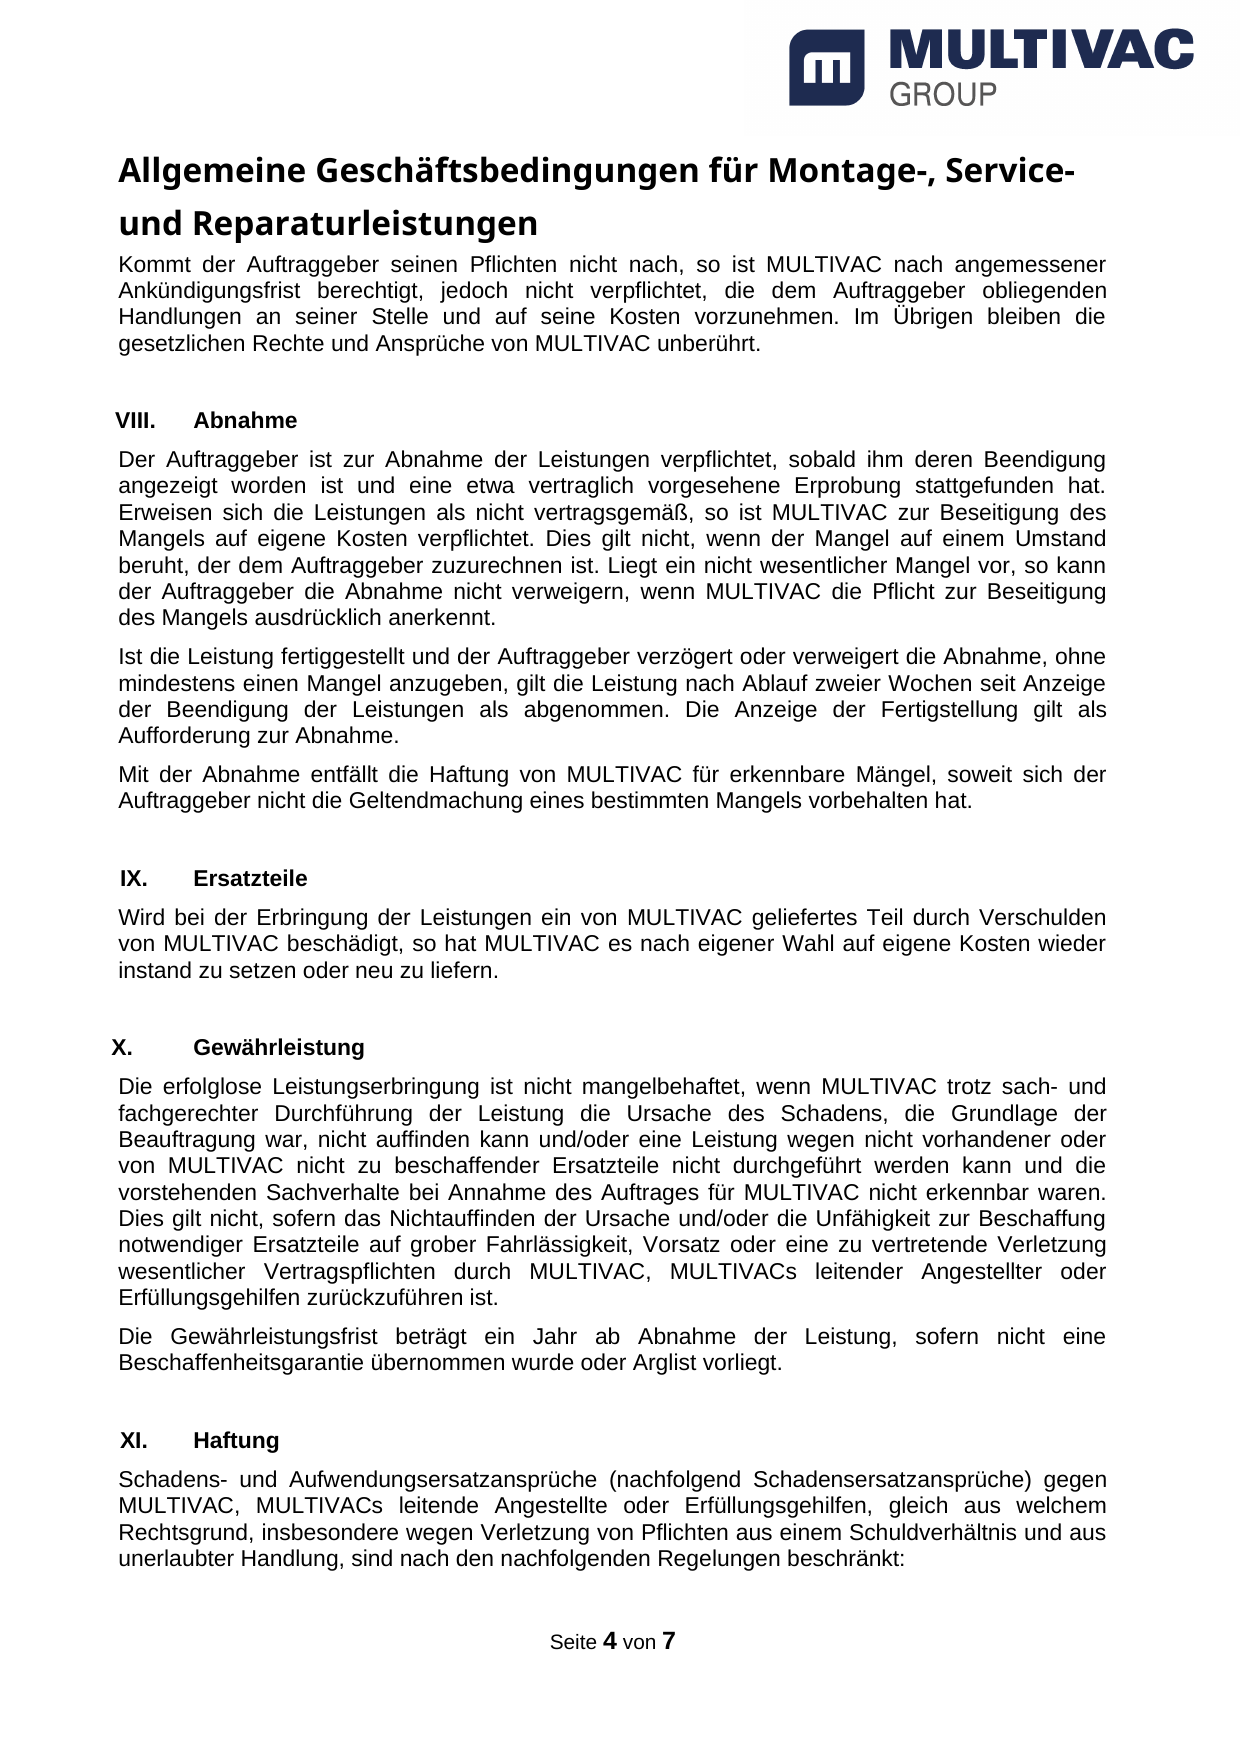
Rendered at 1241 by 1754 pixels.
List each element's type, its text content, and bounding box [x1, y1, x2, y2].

picture [743, 0, 1240, 136]
text Wird bei der Erbringung der Leistungen ein von MULTIVAC geliefertes Teil durch Verschulden von MULTIVAC beschädigt, so hat MULTIVAC es nach eigener Wahl auf eigene Kosten wieder instand zu setzen oder neu zu liefern. [118, 904, 1107, 983]
text Mit der Abnahme entfällt die Haftung von MULTIVAC für erkennbare Mängel, soweit sich der Auftraggeber nicht die Geltendmachung eines bestimmten Mangels vorbehalten hat. [118, 761, 1107, 814]
list Gewährleistung [133, 1034, 1107, 1061]
text Die Gewährleistungsfrist beträgt ein Jahr ab Abnahme der Leistung, sofern nicht eine Beschaffenheitsgarantie übernommen wurde oder Arglist vorliegt. [118, 1323, 1107, 1376]
list Abnahme [156, 407, 1107, 434]
list Ersatzteile [148, 865, 1107, 891]
text Ist die Leistung fertiggestellt und der Auftraggeber verzögert oder verweigert die Abnahme, ohne mindestens einen Mangel anzugeben, gilt die Leistung nach Ablauf zweier Wochen seit Anzeige der Beendigung der Leistungen als abgenommen. Die Anzeige der Fertigstellung gilt als Aufforderung zur Abnahme. [118, 643, 1107, 748]
list Haftung [148, 1427, 1107, 1453]
text Die erfolglose Leistungserbringung ist nicht mangelbehaftet, wenn MULTIVAC trotz sach- und fachgerechter Durchführung der Leistung die Ursache des Schadens, die Grundlage der Beauftragung war, nicht auffinden kann und/oder eine Leistung wegen nicht vorhandener oder von MULTIVAC nicht zu beschaffender Ersatzteile nicht durchgeführt werden kann und die vorstehenden Sachverhalte bei Annahme des Auftrages für MULTIVAC nicht erkennbar waren. Dies gilt nicht, sofern das Nichtauffinden der Ursache und/oder die Unfähigkeit zur Beschaffung notwendiger Ersatzteile auf grober Fahrlässigkeit, Vorsatz oder eine zu vertretende Verletzung wesentlicher Vertragspflichten durch MULTIVAC, MULTIVACs leitender Angestellter oder Erfüllungsgehilfen zurückzuführen ist. [118, 1073, 1107, 1310]
text Der Auftraggeber ist zur Abnahme der Leistungen verpflichtet, sobald ihm deren Beendigung angezeigt worden ist und eine etwa vertraglich vorgesehene Erprobung stattgefunden hat. Erweisen sich die Leistungen als nicht vertragsgemäß, so ist MULTIVAC zur Beseitigung des Mangels auf eigene Kosten verpflichtet. Dies gilt nicht, wenn der Mangel auf einem Umstand beruht, der dem Auftraggeber zuzurechnen ist. Liegt ein nicht wesentlicher Mangel vor, so kann der Auftraggeber die Abnahme nicht verweigern, wenn MULTIVAC die Pflicht zur Beseitigung des Mangels ausdrücklich anerkennt. [118, 446, 1107, 631]
text Schadens- und Aufwendungsersatzansprüche (nachfolgend Schadensersatzansprüche) gegen MULTIVAC, MULTIVACs leitende Angestellte oder Erfüllungsgehilfen, gleich aus welchem Rechtsgrund, insbesondere wegen Verletzung von Pflichten aus einem Schuldverhältnis und aus unerlaubter Handlung, sind nach den nachfolgenden Regelungen beschränkt: [118, 1466, 1107, 1571]
text Kommt der Auftraggeber seinen Pflichten nicht nach, so ist MULTIVAC nach angemessener Ankündigungsfrist berechtigt, jedoch nicht verpflichtet, die dem Auftraggeber obliegenden Handlungen an seiner Stelle und auf seine Kosten vorzunehmen. Im Übrigen bleiben die gesetzlichen Rechte und Ansprüche von MULTIVAC unberührt. [118, 251, 1107, 356]
